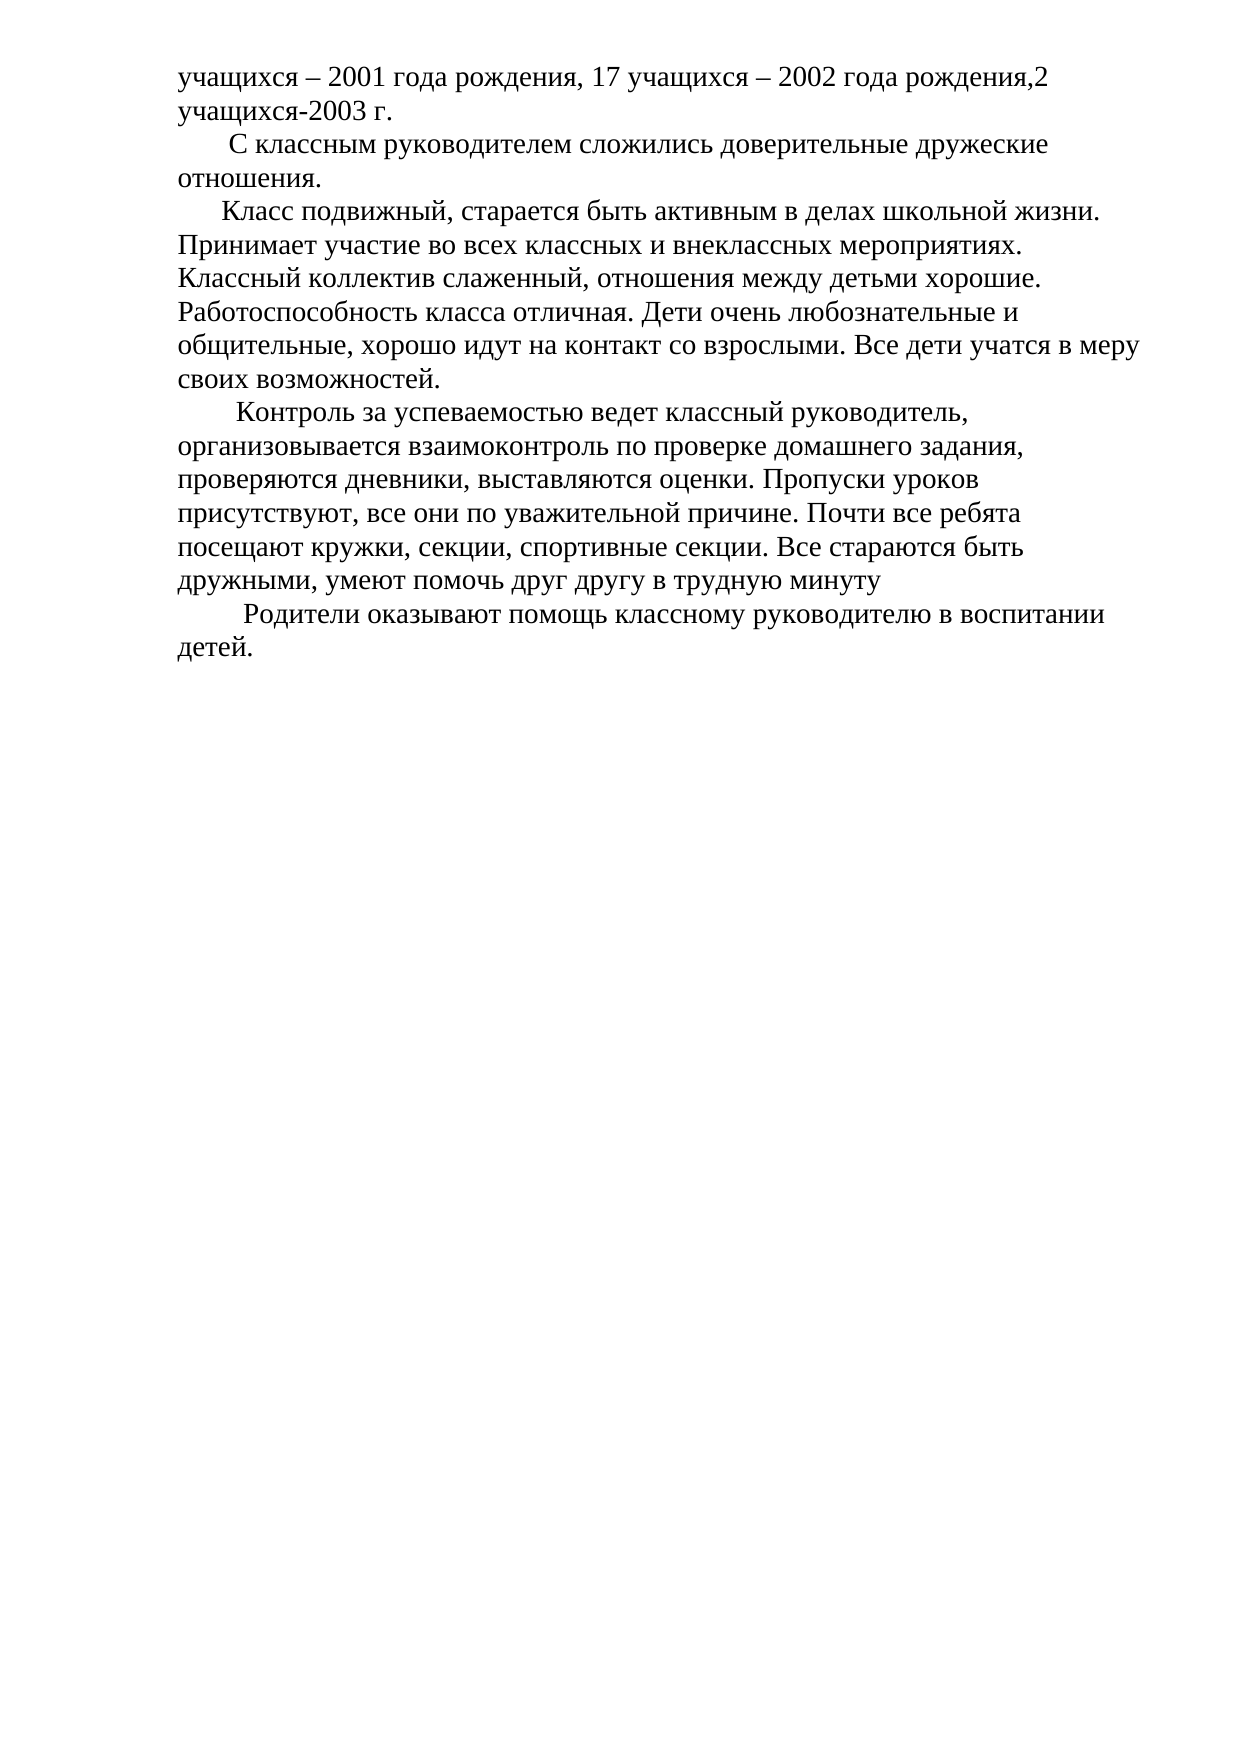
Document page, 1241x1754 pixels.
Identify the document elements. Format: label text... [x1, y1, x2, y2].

text Класс подвижный, старается быть активным в делах школьной жизни. Принимает участие во всех классных и внеклассных мероприятиях. [177, 193, 1152, 260]
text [177, 59, 1152, 126]
text С классным руководителем сложились доверительные дружеские отношения. [177, 126, 1152, 193]
text Классный коллектив слаженный, отношения между детьми хорошие. Работоспособность класса отличная. Дети очень любознательные и общительные, хорошо идут на контакт со взрослыми. Все дети учатся в меру своих возможностей. [177, 260, 1152, 394]
text Родители оказывают помощь классному руководителю в воспитании детей. [177, 596, 1152, 663]
text Контроль за успеваемостью ведет классный руководитель, организовывается взаимоконтроль по проверке домашнего задания, проверяются дневники, выставляются оценки. Пропуски уроков присутствуют, все они по уважительной причине. Почти все ребята посещают кружки, секции, спортивные секции. Все стараются быть дружными, умеют помочь друг другу в трудную минуту [177, 394, 1152, 596]
